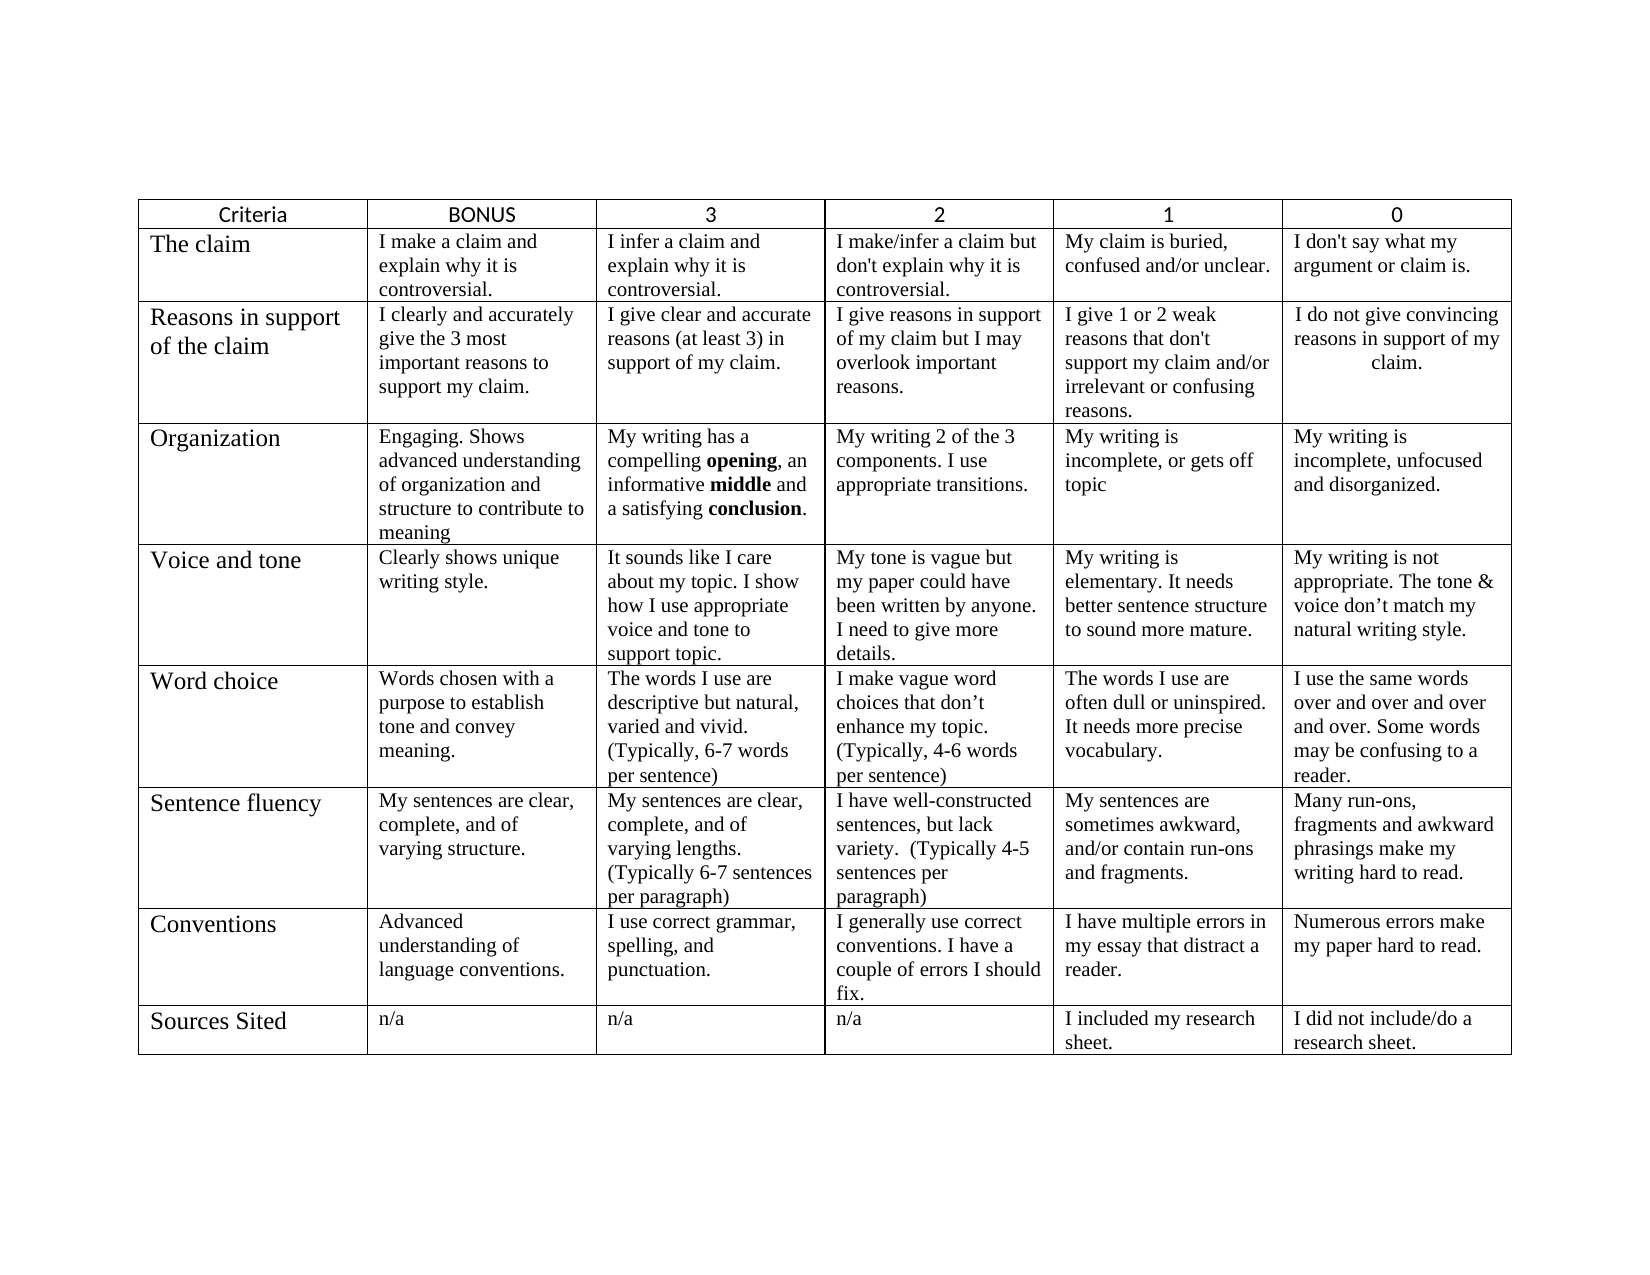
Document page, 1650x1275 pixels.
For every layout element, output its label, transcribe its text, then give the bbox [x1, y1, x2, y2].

table_cell I do not give convincing reasons in support of my claim. [1283, 302, 1511, 422]
table_cell I did not include/do a research sheet. [1283, 1006, 1511, 1054]
table_cell Clearly shows unique writing style. [368, 545, 596, 665]
table_cell I included my research sheet. [1054, 1006, 1282, 1054]
table_cell My sentences are clear, complete, and of varying structure. [368, 788, 596, 908]
table_cell My writing is not appropriate. The tone & voice don’t match my natural writing style. [1283, 545, 1511, 665]
table_cell Conventions [139, 909, 367, 1005]
table_cell I don't say what my argument or claim is. [1283, 229, 1511, 301]
table_cell n/a [597, 1006, 824, 1054]
table_cell Word choice [139, 666, 367, 787]
table_cell My claim is buried, confused and/or unclear. [1054, 229, 1282, 301]
table_cell Numerous errors make my paper hard to read. [1283, 909, 1511, 1005]
table_cell My writing is elementary. It needs better sentence structure to sound more mature. [1054, 545, 1282, 665]
table_header 1 [1054, 200, 1282, 228]
table_cell Voice and tone [139, 545, 367, 665]
table_header 0 [1283, 200, 1511, 228]
table_cell Reasons in support of the claim [139, 302, 367, 422]
table_cell Sources Sited [139, 1006, 367, 1054]
table_cell I make/infer a claim but don't explain why it is controversial. [826, 229, 1053, 301]
table_cell The words I use are often dull or uninspired. It needs more precise vocabulary. [1054, 666, 1282, 787]
table_cell Many run-ons, fragments and awkward phrasings make my writing hard to read. [1283, 788, 1511, 908]
table_cell I give clear and accurate reasons (at least 3) in support of my claim. [597, 302, 824, 422]
table_cell I give reasons in support of my claim but I may overlook important reasons. [826, 302, 1053, 422]
table_cell I make vague word choices that don’t enhance my topic. (Typically, 4-6 words per sentence) [826, 666, 1053, 787]
table_cell n/a [826, 1006, 1053, 1054]
table_cell My writing 2 of the 3 components. I use appropriate transitions. [826, 424, 1053, 544]
table_cell I have multiple errors in my essay that distract a reader. [1054, 909, 1282, 1005]
table_cell The claim [139, 229, 367, 301]
table_cell I infer a claim and explain why it is controversial. [597, 229, 824, 301]
table_cell The words I use are descriptive but natural, varied and vivid. (Typically, 6-7 words per sentence) [597, 666, 824, 787]
table_header Criteria [139, 200, 367, 228]
table_cell Advanced understanding of language conventions. [368, 909, 596, 1005]
table_cell Sentence fluency [139, 788, 367, 908]
table_cell My writing has a compelling opening, an informative middle and a satisfying conclusion. [597, 424, 824, 544]
table_cell Words chosen with a purpose to establish tone and convey meaning. [368, 666, 596, 787]
table_cell I use the same words over and over and over and over. Some words may be confusing to a reader. [1283, 666, 1511, 787]
table_cell My sentences are sometimes awkward, and/or contain run-ons and fragments. [1054, 788, 1282, 908]
table_cell Organization [139, 424, 367, 544]
table_cell Engaging. Shows advanced understanding of organization and structure to contribute to meaning [368, 424, 596, 544]
table_cell n/a [368, 1006, 596, 1054]
table_header BONUS [368, 200, 596, 228]
table_cell My writing is incomplete, or gets off topic [1054, 424, 1282, 544]
table_header 3 [597, 200, 824, 228]
table_cell I clearly and accurately give the 3 most important reasons to support my claim. [368, 302, 596, 422]
table_cell My writing is incomplete, unfocused and disorganized. [1283, 424, 1511, 544]
table_cell My tone is vague but my paper could have been written by anyone. I need to give more details. [826, 545, 1053, 665]
table_header 2 [826, 200, 1053, 228]
table_cell I have well-constructed sentences, but lack variety. (Typically 4-5 sentences per paragraph) [826, 788, 1053, 908]
table_cell I generally use correct conventions. I have a couple of errors I should fix. [826, 909, 1053, 1005]
table_cell I make a claim and explain why it is controversial. [368, 229, 596, 301]
table_cell I use correct grammar, spelling, and punctuation. [597, 909, 824, 1005]
table_cell My sentences are clear, complete, and of varying lengths. (Typically 6-7 sentences per paragraph) [597, 788, 824, 908]
table_cell It sounds like I care about my topic. I show how I use appropriate voice and tone to support topic. [597, 545, 824, 665]
table_cell I give 1 or 2 weak reasons that don't support my claim and/or irrelevant or confusing reasons. [1054, 302, 1282, 422]
